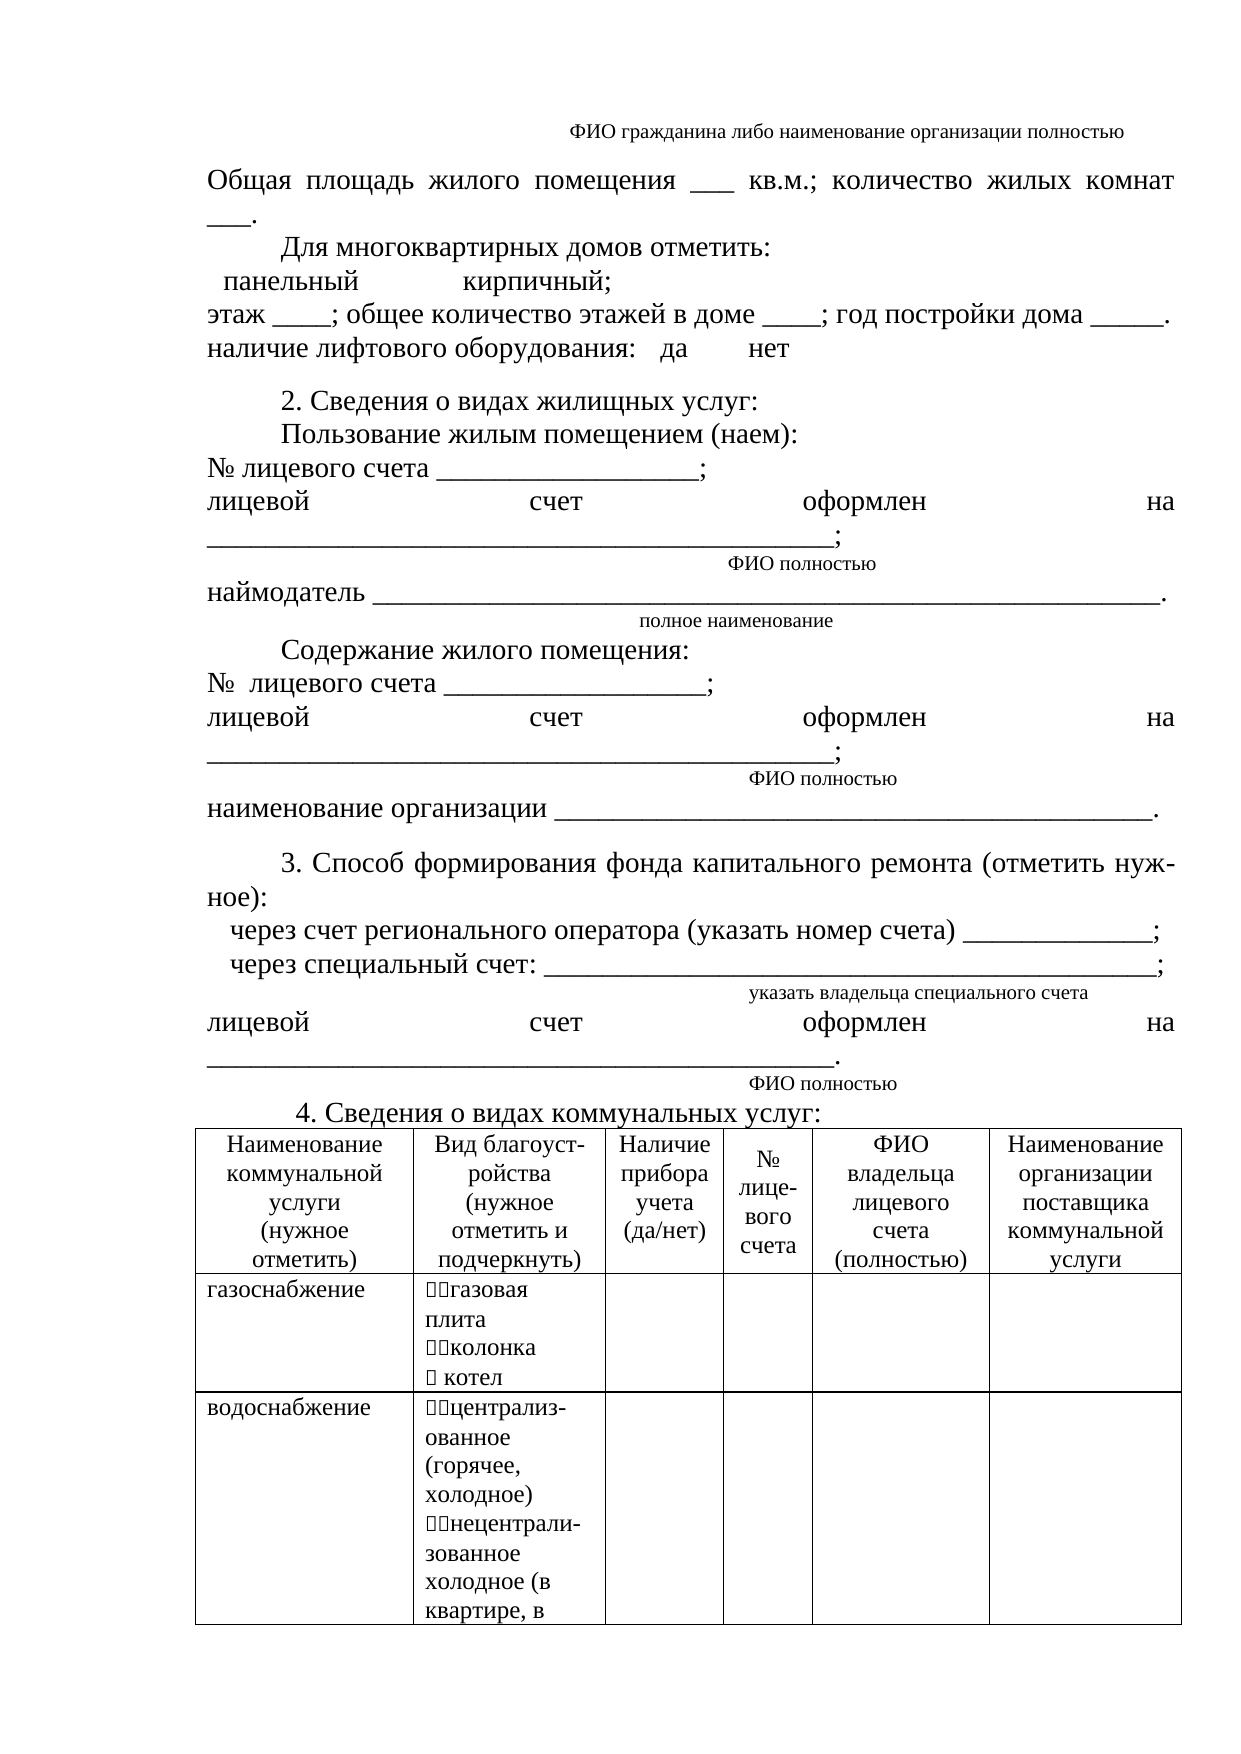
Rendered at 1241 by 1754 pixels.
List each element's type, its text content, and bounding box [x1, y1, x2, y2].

table_cell [813, 1393, 989, 1624]
text № лицевого счета __________________; [207, 450, 1175, 483]
text лицевой счет оформлен на ___________________________________________; [207, 699, 1175, 766]
table_header Наименование коммунальной услуги (нужное отметить) [196, 1129, 413, 1273]
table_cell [414, 1393, 605, 1624]
table_header ФИО владельца лицевого счета (полностью) [813, 1129, 989, 1273]
table_cell [606, 1393, 723, 1624]
table_cell [724, 1393, 812, 1624]
text указать владельца специального счета [207, 979, 1175, 1004]
table_cell [724, 1274, 812, 1391]
table_cell [990, 1274, 1181, 1391]
text ФИО полностью [207, 766, 1175, 790]
text 3. Способ формирования фонда капитального ремонта (отметить нужное): [207, 845, 1175, 912]
text Для многоквартирных домов отметить: [207, 229, 1175, 263]
table_header Вид благоуст- ройства (нужное отметить и подчеркнуть) [414, 1129, 605, 1273]
text № лицевого счета __________________; [207, 666, 1175, 699]
table_cell газовая плита колонка  котел [414, 1274, 605, 1391]
text наименование организации _________________________________________. [207, 790, 1175, 824]
text ФИО полностью [207, 550, 1175, 574]
text через специальный счет: __________________________________________; [207, 946, 1175, 979]
table_cell [813, 1274, 989, 1391]
text лицевой счет оформлен на ___________________________________________. [207, 1004, 1175, 1071]
text полное наименование [207, 608, 1175, 632]
text ФИО полностью [207, 1071, 1175, 1095]
table_header Наименование организации поставщика коммунальной услуги [990, 1129, 1181, 1273]
table_cell [990, 1393, 1181, 1624]
table_cell [606, 1274, 723, 1391]
table_cell водоснабжение [196, 1393, 413, 1624]
text Общая площадь жилого помещения ___ кв.м.; количество жилых комнат ___. [207, 162, 1175, 229]
text панельный кирпичный; [207, 263, 1175, 296]
table_header № лице-вого счета [724, 1129, 812, 1273]
text 4. Сведения о видах коммунальных услуг: [207, 1095, 1175, 1128]
table_header Наличие прибора учета (да/нет) [606, 1129, 723, 1273]
text лицевой счет оформлен на ___________________________________________; [207, 483, 1175, 550]
text Содержание жилого помещения: [207, 632, 1175, 666]
text ФИО гражданина либо наименование организации полностью [207, 118, 1175, 143]
text 2. Сведения о видах жилищных услуг: [207, 383, 1175, 416]
table_cell газоснабжение [196, 1274, 413, 1391]
text через счет регионального оператора (указать номер счета) _____________; [207, 912, 1175, 946]
text наличие лифтового оборудования: да нет [207, 330, 1175, 363]
text этаж ____; общее количество этажей в доме ____; год постройки дома _____. [207, 296, 1175, 330]
text Пользование жилым помещением (наем): [207, 416, 1175, 450]
text наймодатель ______________________________________________________. [207, 574, 1175, 608]
